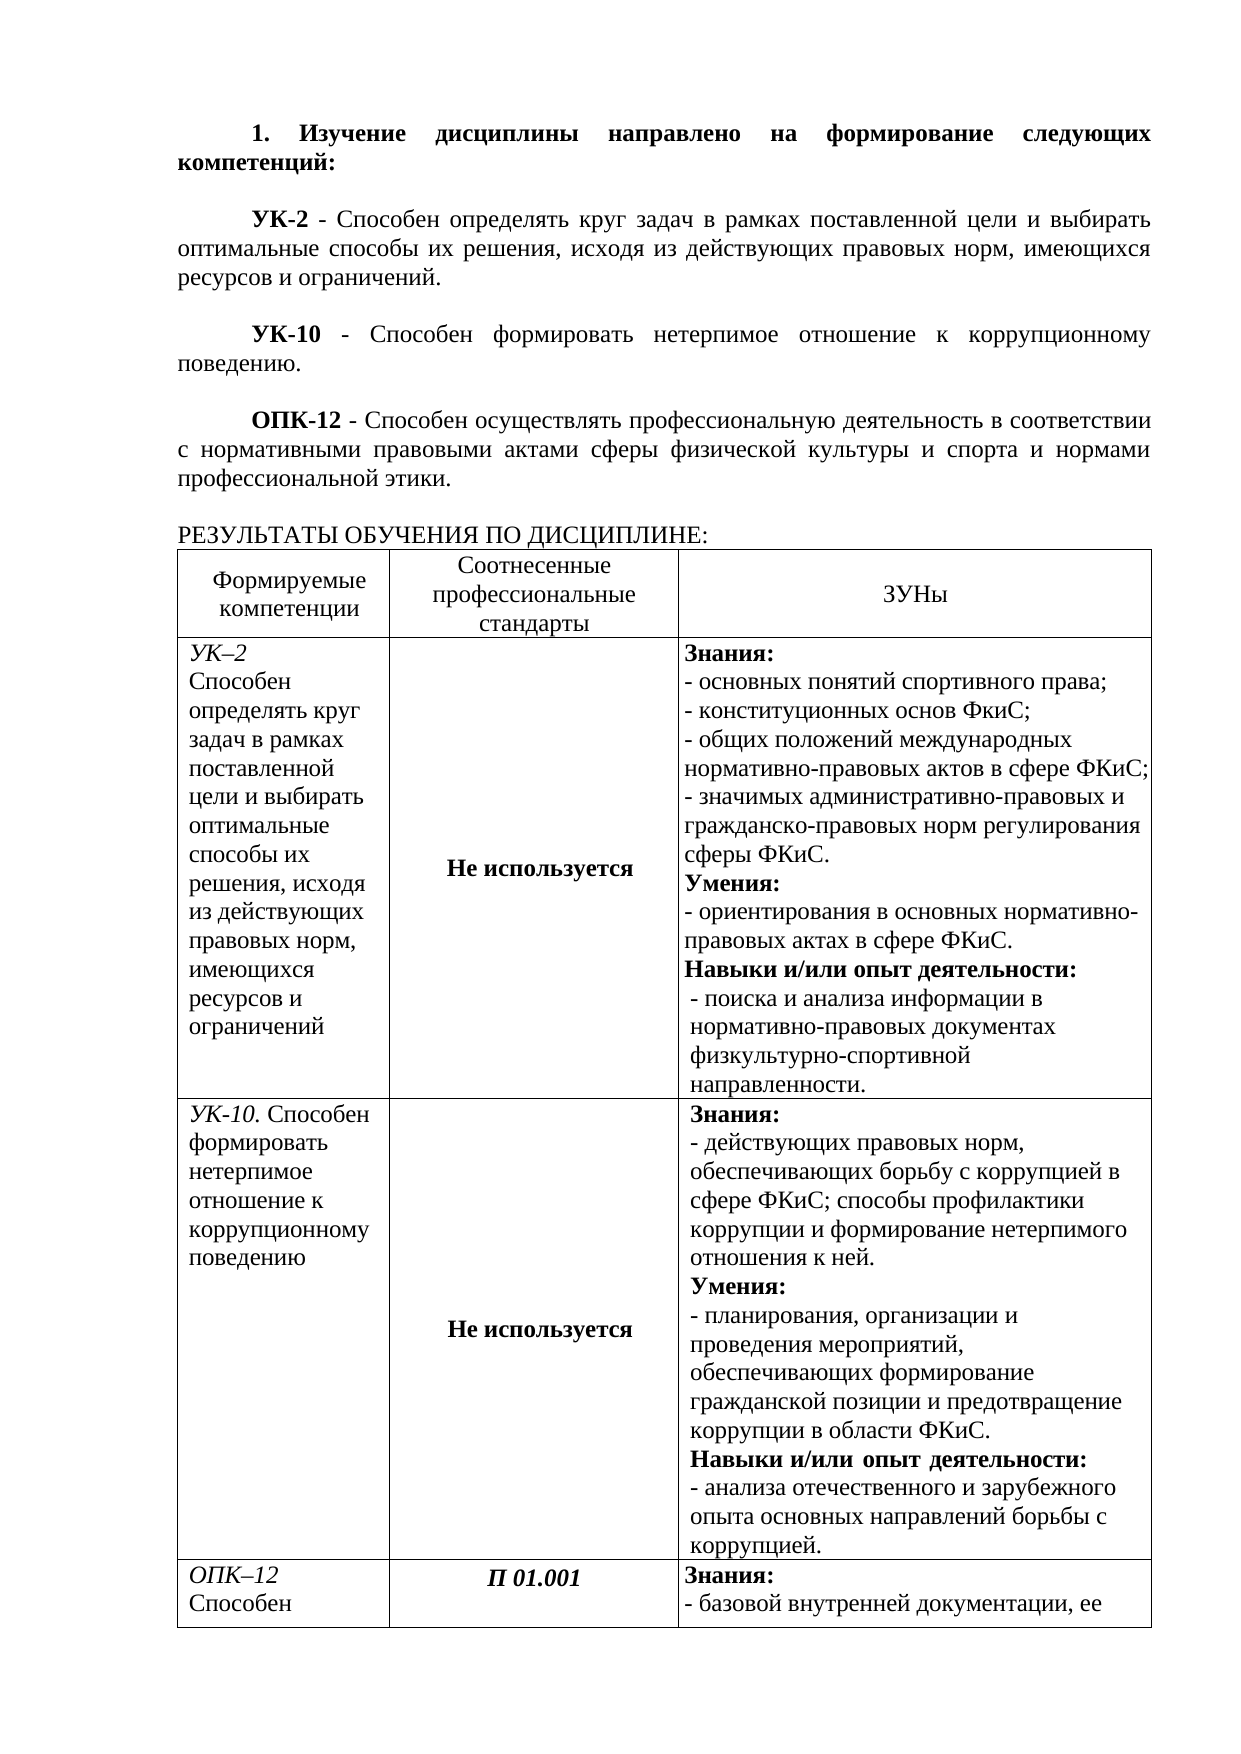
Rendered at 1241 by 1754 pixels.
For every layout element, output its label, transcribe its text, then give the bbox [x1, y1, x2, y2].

list УК-10 - Способен формировать нетерпимое отношение к коррупционному поведению. [177, 319, 1152, 377]
table_cell УК–2 Способен определять круг задач в рамках поставленной цели и выбирать оптимальные способы их решения, исходя из действующих правовых норм, имеющихся ресурсов и ограничений [178, 638, 389, 1098]
table_header Соотнесенные профессиональные стандарты [390, 550, 678, 637]
table_header Формируемые компетенции [178, 550, 389, 637]
table_cell Не используется [390, 638, 678, 1098]
table_header ЗУНы [679, 550, 1151, 637]
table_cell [679, 1560, 1151, 1627]
table_cell УК-10. Способен формировать нетерпимое отношение к коррупционному поведению [178, 1099, 389, 1559]
list ОПК-12 - Способен осуществлять профессиональную деятельность в соответствии с нормативными правовыми актами сферы физической культуры и спорта и нормами профессиональной этики. [177, 406, 1152, 492]
list УК-2 - Способен определять круг задач в рамках поставленной цели и выбирать оптимальные способы их решения, исходя из действующих правовых норм, имеющихся ресурсов и ограничений. [177, 204, 1152, 291]
list 1. Изучение дисциплины направлено на формирование следующих компетенций: [177, 118, 1152, 176]
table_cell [178, 1560, 389, 1627]
table_cell Знания: - основных понятий спортивного права; - конституционных основ ФкиС; - общих положений международных нормативно-правовых актов в сфере ФКиС; - значимых административно-правовых и гражданско-правовых норм регулирования сферы ФКиС. Умения: - ориентирования в основных нормативно-правовых актах в сфере ФКиС. Навыки и/или опыт деятельности: - поиска и анализа информации в нормативно-правовых документах физкультурно-спортивной направленности. [679, 638, 1151, 1098]
text РЕЗУЛЬТАТЫ ОБУЧЕНИЯ ПО ДИСЦИПЛИНЕ: [177, 521, 1152, 549]
table_cell Знания: - действующих правовых норм, обеспечивающих борьбу с коррупцией в сфере ФКиС; способы профилактики коррупции и формирование нетерпимого отношения к ней. Умения: - планирования, организации и проведения мероприятий, обеспечивающих формирование гражданской позиции и предотвращение коррупции в области ФКиС. Навыки и/или опыт деятельности: - анализа отечественного и зарубежного опыта основных направлений борьбы с коррупцией. [679, 1099, 1151, 1559]
table_cell Не используется [390, 1099, 678, 1559]
